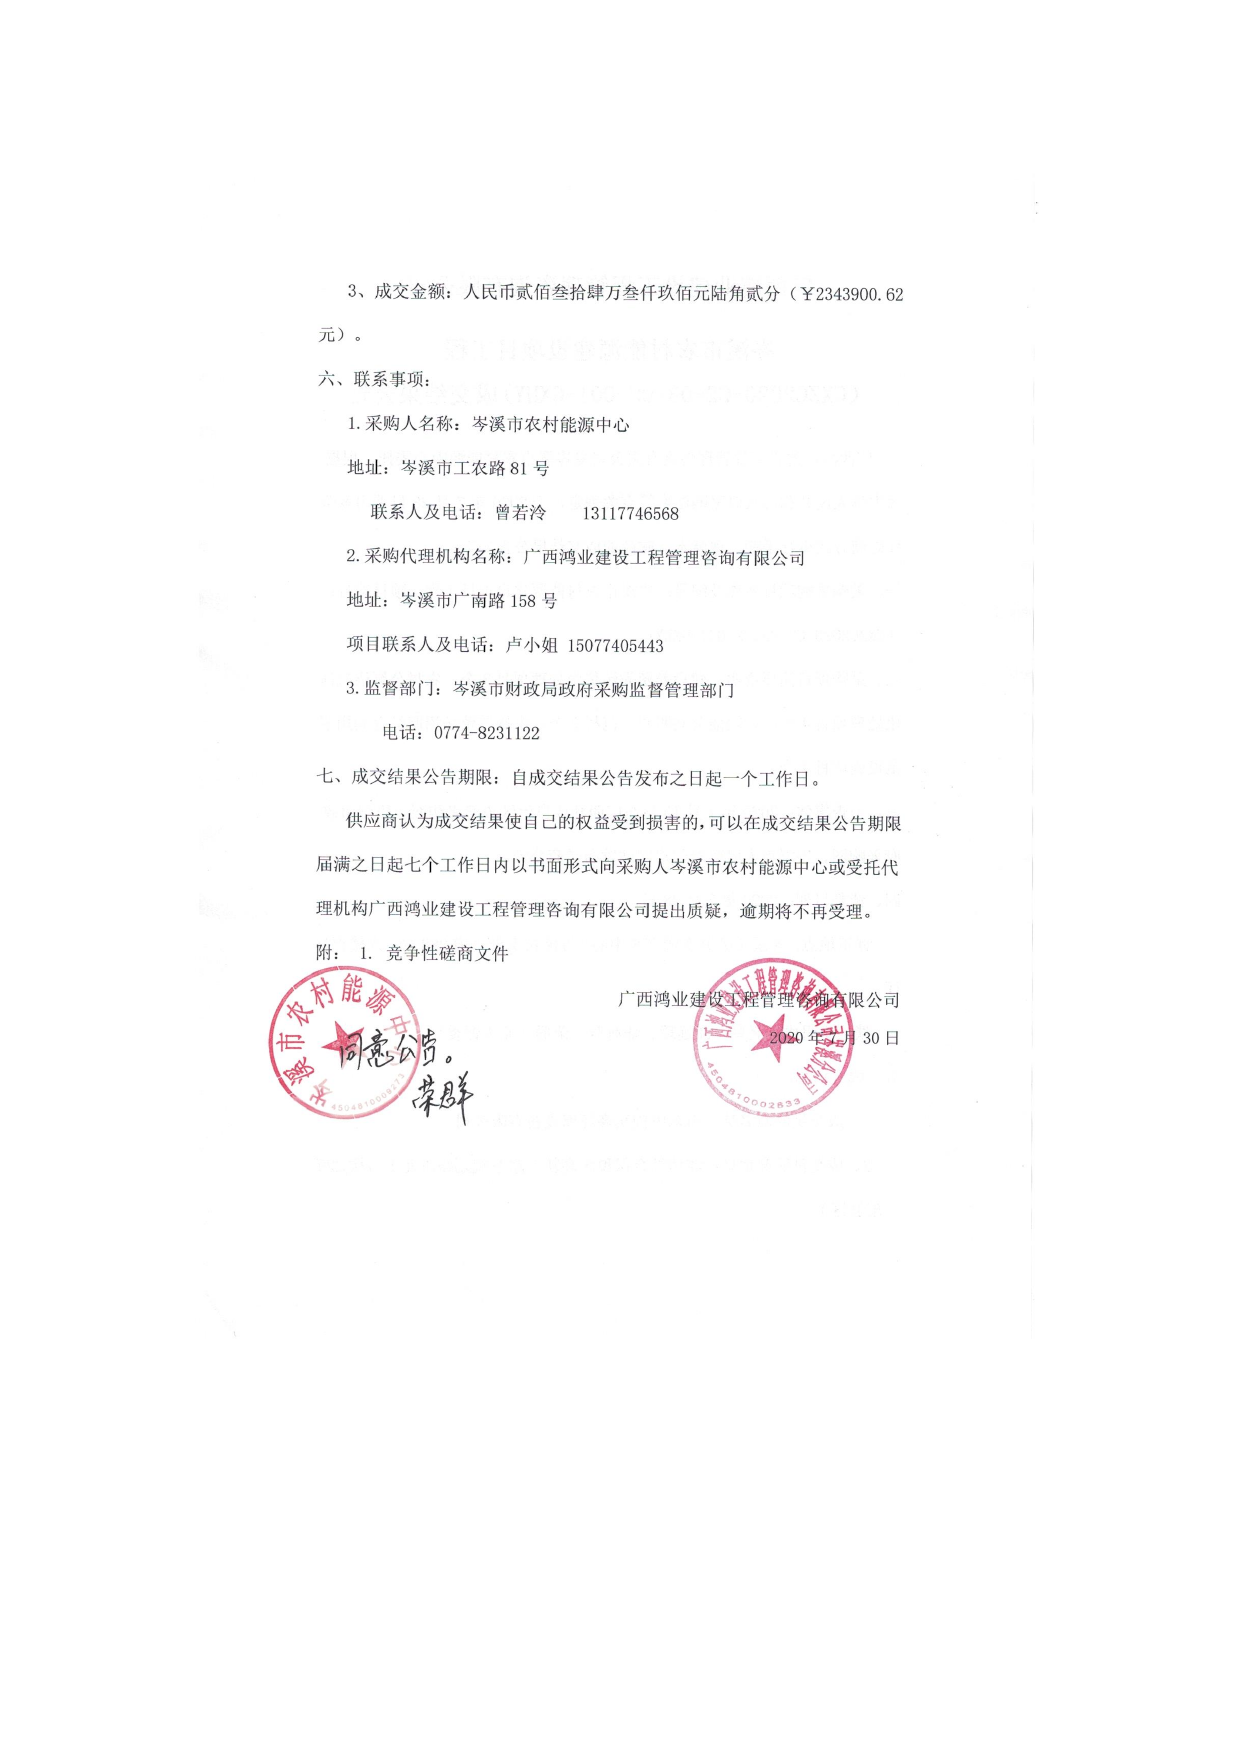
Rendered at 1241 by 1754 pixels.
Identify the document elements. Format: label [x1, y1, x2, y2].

picture [187, 162, 1053, 1352]
